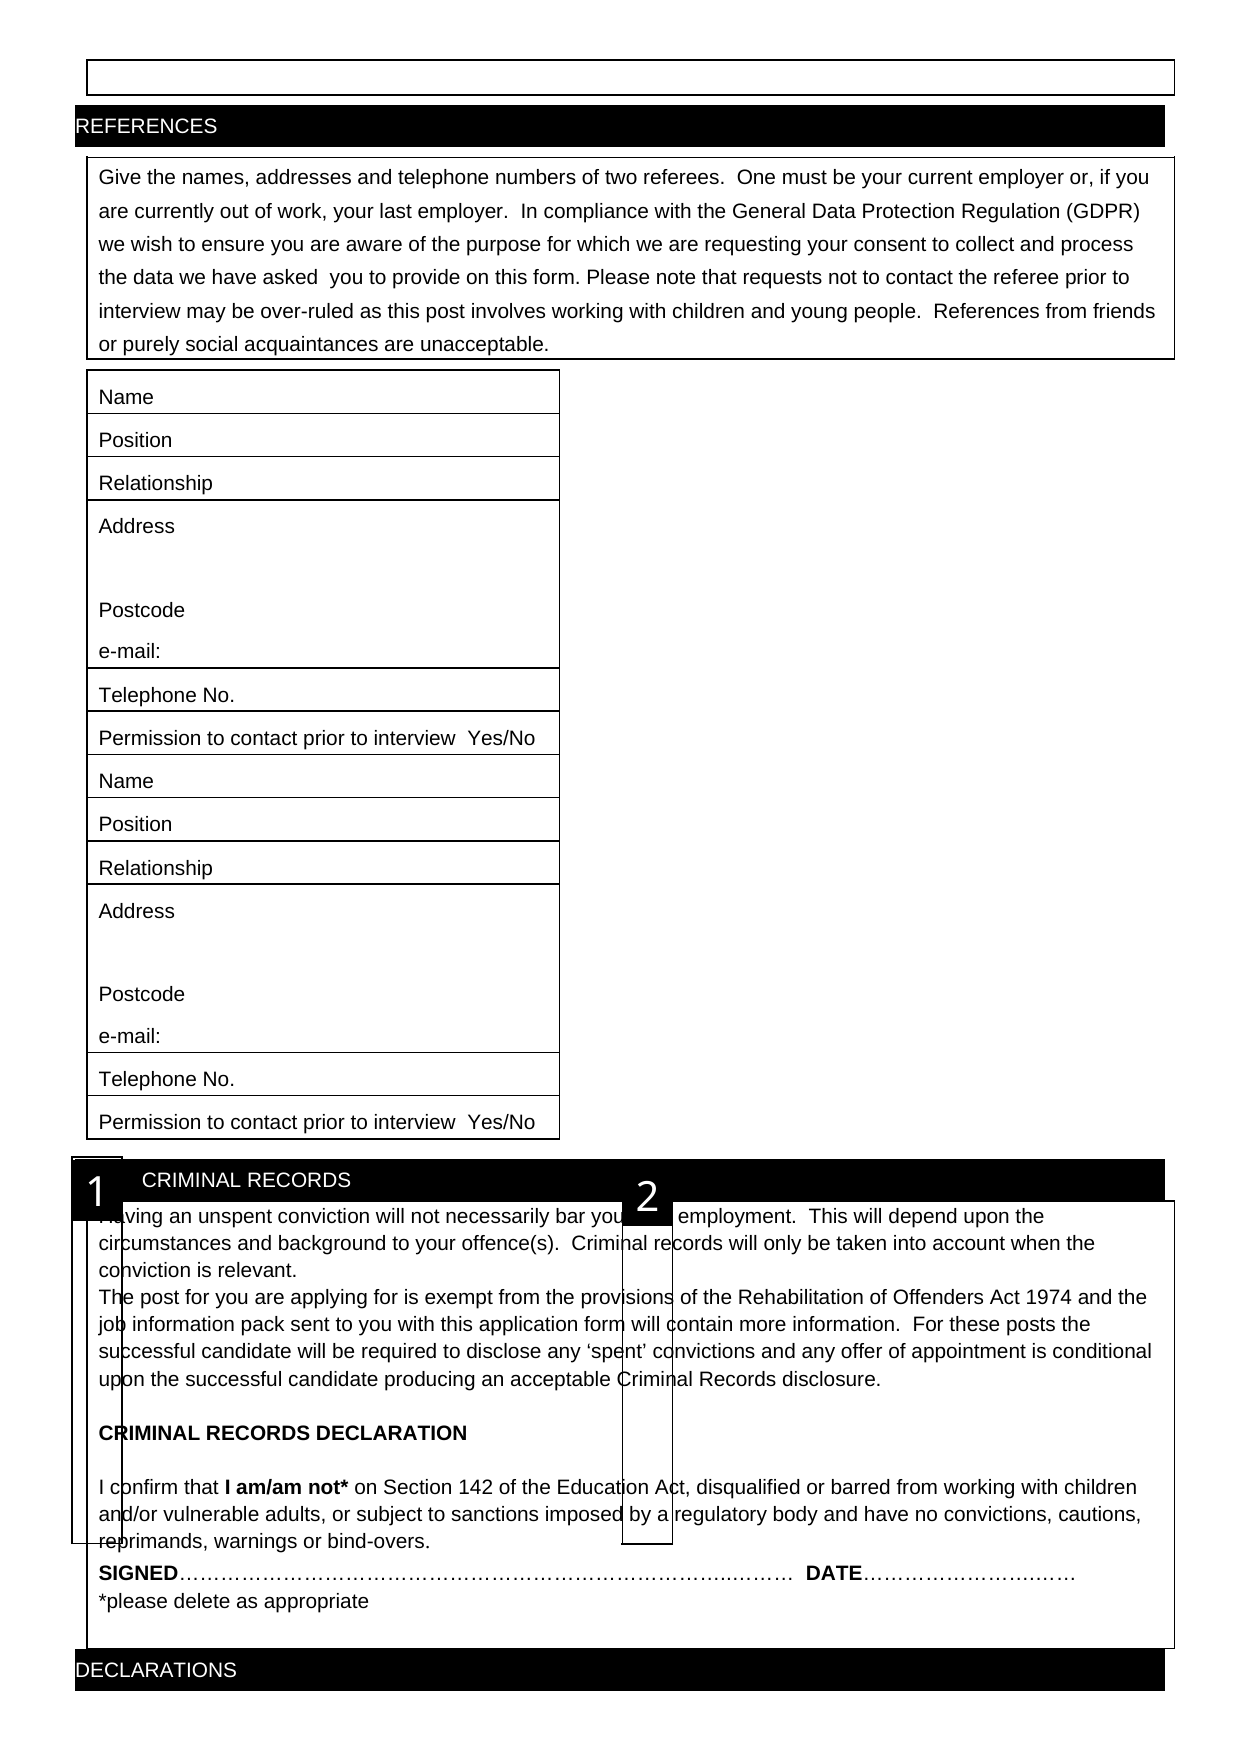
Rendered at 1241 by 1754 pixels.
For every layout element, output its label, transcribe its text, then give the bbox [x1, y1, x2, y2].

table_cell Permission to contact prior to interview Yes/No [88, 712, 559, 753]
text DECLARATIONS [75, 1649, 1165, 1691]
table_header Name [88, 371, 559, 412]
table_cell Relationship [88, 842, 559, 883]
text 1 [73, 1160, 121, 1221]
table_cell Permission to contact prior to interview Yes/No [88, 1096, 559, 1138]
table_cell Telephone No. [88, 1053, 559, 1095]
table_header Having an unspent conviction will not necessarily bar you from employment. This will depend upon the circumstances and background to your offence(s). Criminal records will only be taken into account when the conviction is relevant. The post for you are applying for is exempt from the provisions of the Rehabilitation of Offenders Act 1974 and the job information pack sent to you with this application form will contain more information. For these posts the successful candidate will be required to disclose any ‘spent’ convictions and any offer of appointment is conditional upon the successful candidate producing an acceptable Criminal Records disclosure. CRIMINAL RECORDS DECLARATION I confirm that I am/am not* on Section 142 of the Education Act, disqualified or barred from working with children and/or vulnerable adults, or subject to sanctions imposed by a regulatory body and have no convictions, cautions, reprimands, warnings or bind-overs. SIGNED……………………………………………………………………..……… DATE…………………….…… *please delete as appropriate [88, 1202, 1174, 1648]
table_cell Telephone No. [88, 669, 559, 710]
table_cell Relationship [88, 457, 559, 499]
table_cell Address Postcode e-mail: [88, 501, 559, 667]
table_cell Position [88, 414, 559, 456]
table_cell [88, 61, 1174, 94]
table_cell Address Postcode e-mail: [88, 885, 559, 1051]
text CRIMINAL RECORDS [123, 1159, 1165, 1200]
table_header Give the names, addresses and telephone numbers of two referees. One must be your current employer or, if you are currently out of work, your last employer. In compliance with the General Data Protection Regulation (GDPR) we wish to ensure you are aware of the purpose for which we are requesting your consent to collect and process the data we have asked you to provide on this form. Please note that requests not to contact the referee prior to interview may be over-ruled as this post involves working with children and young people. References from friends or purely social acquaintances are unacceptable. [88, 158, 1174, 358]
text REFERENCES [75, 105, 1165, 147]
text 2 [623, 1165, 672, 1226]
table_cell Position [88, 798, 559, 840]
table_header Name [88, 755, 559, 797]
